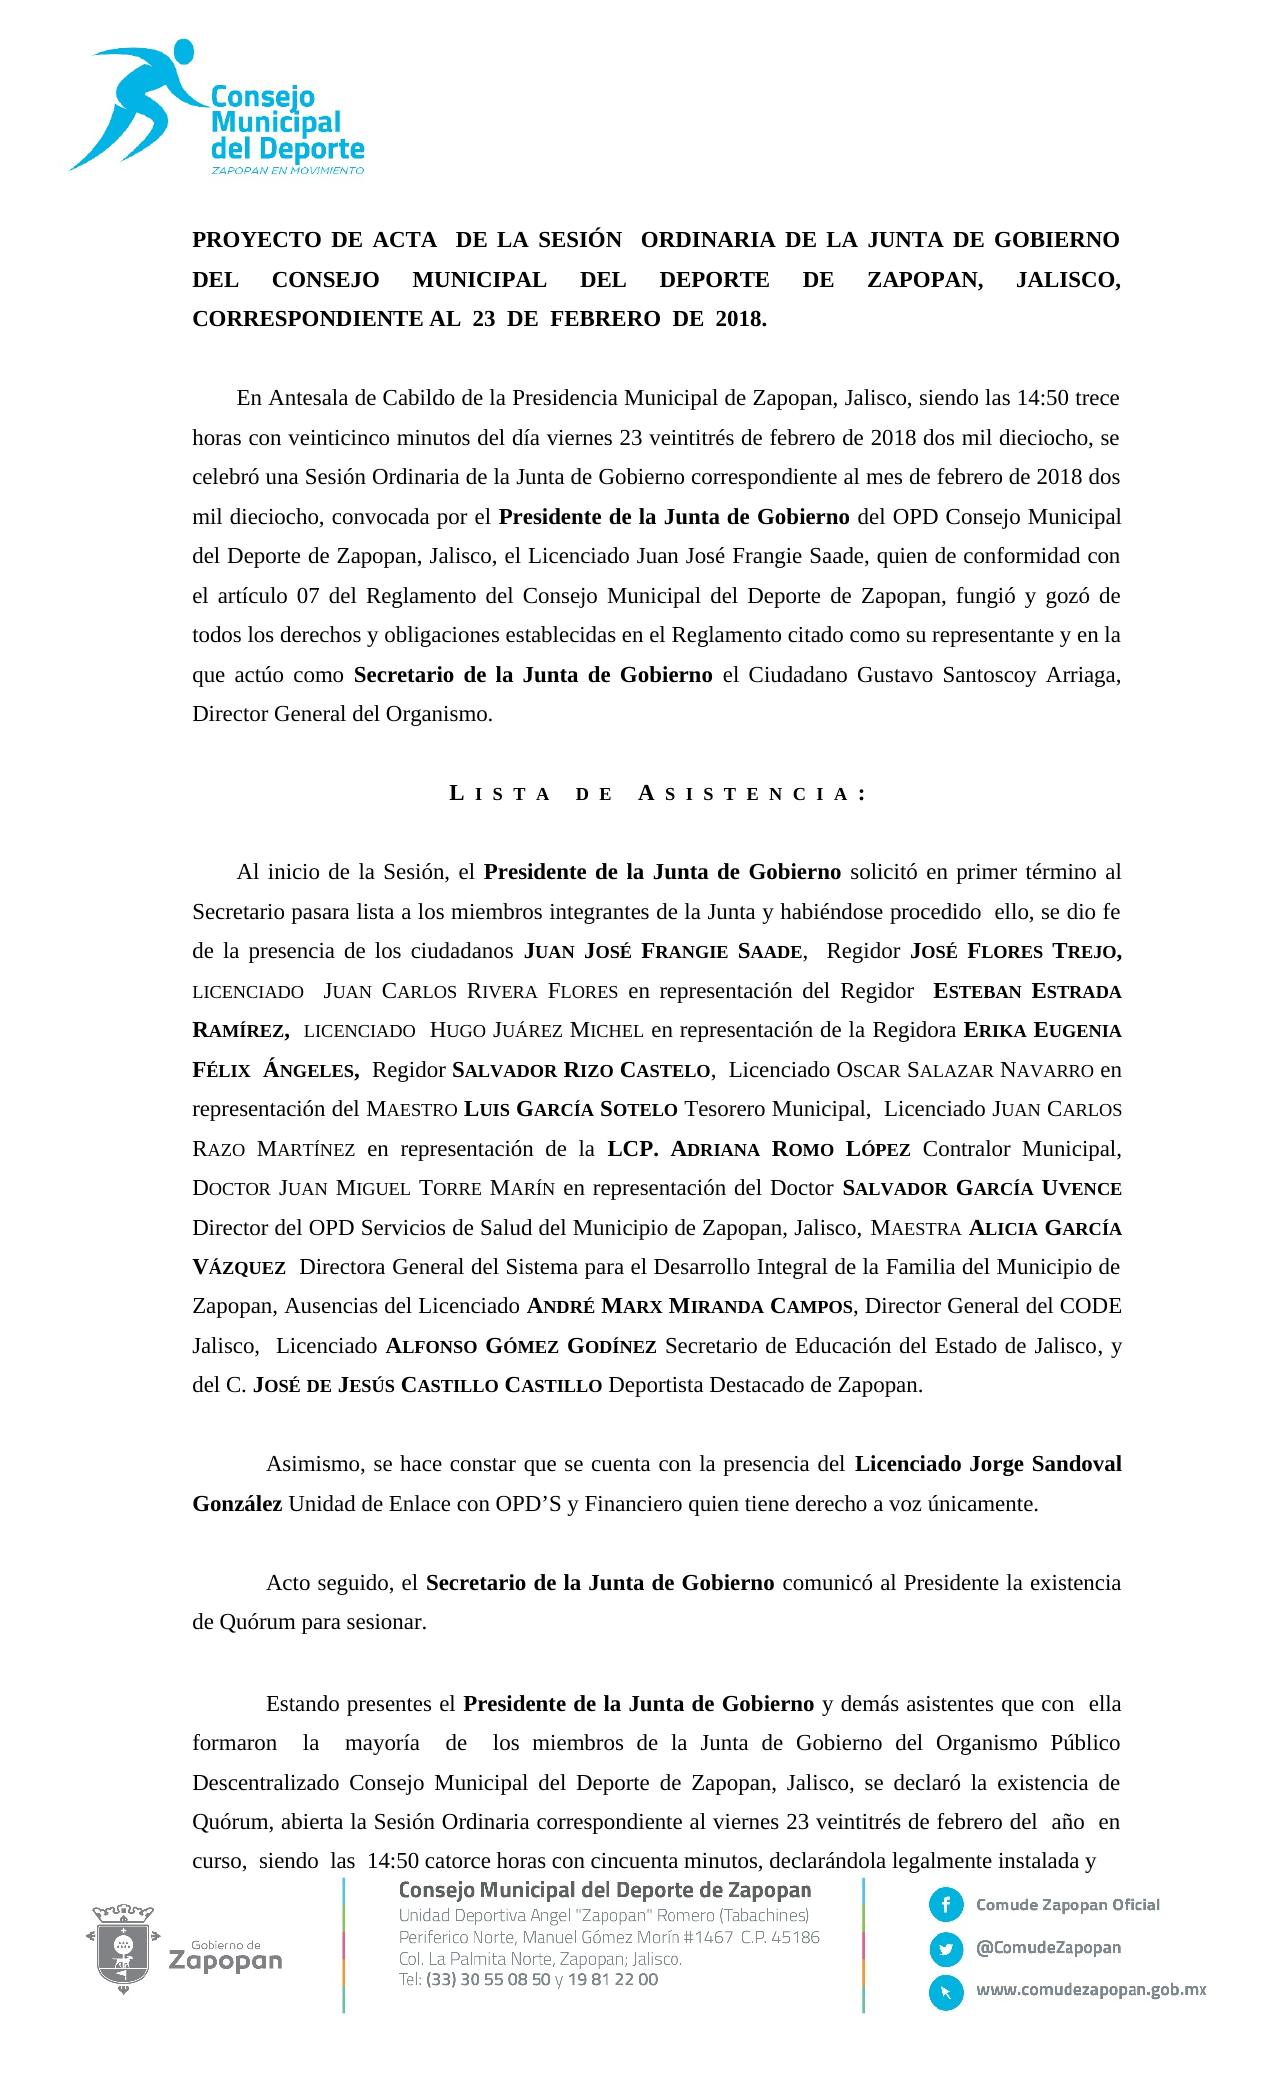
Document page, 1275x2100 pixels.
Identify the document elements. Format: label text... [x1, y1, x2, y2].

picture [25, 1, 926, 349]
picture [12, 1795, 1268, 2035]
text Asimismo, se hace constar que se cuenta con la presencia del Licenciado Jorge Sandoval González Unidad de Enlace con OPD’S y Financiero quien tiene derecho a voz únicamente. [192, 1450, 1122, 1516]
text En Antesala de Cabildo de la Presidencia Municipal de Zapopan, Jalisco, siendo las 14:50 trece horas con veinticinco minutos del día viernes 23 veintitrés de febrero de 2018 dos mil dieciocho, se celebró una Sesión Ordinaria de la Junta de Gobierno correspondiente al mes de febrero de 2018 dos mil dieciocho, convocada por el Presidente de la Junta de Gobierno del OPD Consejo Municipal del Deporte de Zapopan, Jalisco, el Licenciado Juan José Frangie Saade, quien de conformidad con el artículo 07 del Reglamento del Consejo Municipal del Deporte de Zapopan, fungió y gozó de todos los derechos y obligaciones establecidas en el Reglamento citado como su representante y en la que actúo como Secretario de la Junta de Gobierno el Ciudadano Gustavo Santoscoy Arriaga, Director General del Organismo. [192, 384, 1122, 727]
text PROYECTO DE ACTA DE LA SESIÓN ORDINARIA DE LA JUNTA DE GOBIERNO DEL CONSEJO MUNICIPAL DEL DEPORTE DE ZAPOPAN, JALISCO, CORRESPONDIENTE AL 23 DE FEBRERO DE 2018. [192, 227, 1122, 332]
text Estando presentes el Presidente de la Junta de Gobierno y demás asistentes que con ella formaron la mayoría de los miembros de la Junta de Gobierno del Organismo Público Descentralizado Consejo Municipal del Deporte de Zapopan, Jalisco, se declaró la existencia de Quórum, abierta la Sesión Ordinaria correspondiente al viernes 23 veintitrés de febrero del año en curso, siendo las 14:50 catorce horas con cincuenta minutos, declarándola legalmente instalada y [192, 1690, 1122, 1874]
text Lista de Asistencia: [192, 779, 1122, 806]
text Acto seguido, el Secretario de la Junta de Gobierno comunicó al Presidente la existencia de Quórum para sesionar. [192, 1569, 1122, 1635]
text Al inicio de la Sesión, el Presidente de la Junta de Gobierno solicitó en primer término al Secretario pasara lista a los miembros integrantes de la Junta y habiéndose procedido ello, se dio fe de la presencia de los ciudadanos Juan José Frangie Saade, Regidor José Flores Trejo, licenciado Juan Carlos Rivera Flores en representación del Regidor Esteban Estrada Ramírez, licenciado Hugo Juárez Michel en representación de la Regidora Erika Eugenia Félix Ángeles, Regidor Salvador Rizo Castelo, Licenciado Oscar Salazar Navarro en representación del Maestro Luis García Sotelo Tesorero Municipal, Licenciado Juan Carlos Razo Martínez en representación de la LCP. Adriana Romo López Contralor Municipal, Doctor Juan Miguel Torre Marín en representación del Doctor Salvador García Uvence Director del OPD Servicios de Salud del Municipio de Zapopan, Jalisco, Maestra Alicia García Vázquez Directora General del Sistema para el Desarrollo Integral de la Familia del Municipio de Zapopan, Ausencias del Licenciado André Marx Miranda Campos, Director General del CODE Jalisco, Licenciado Alfonso Gómez Godínez Secretario de Educación del Estado de Jalisco, y del C. José de Jesús Castillo Castillo Deportista Destacado de Zapopan. [192, 858, 1122, 1398]
